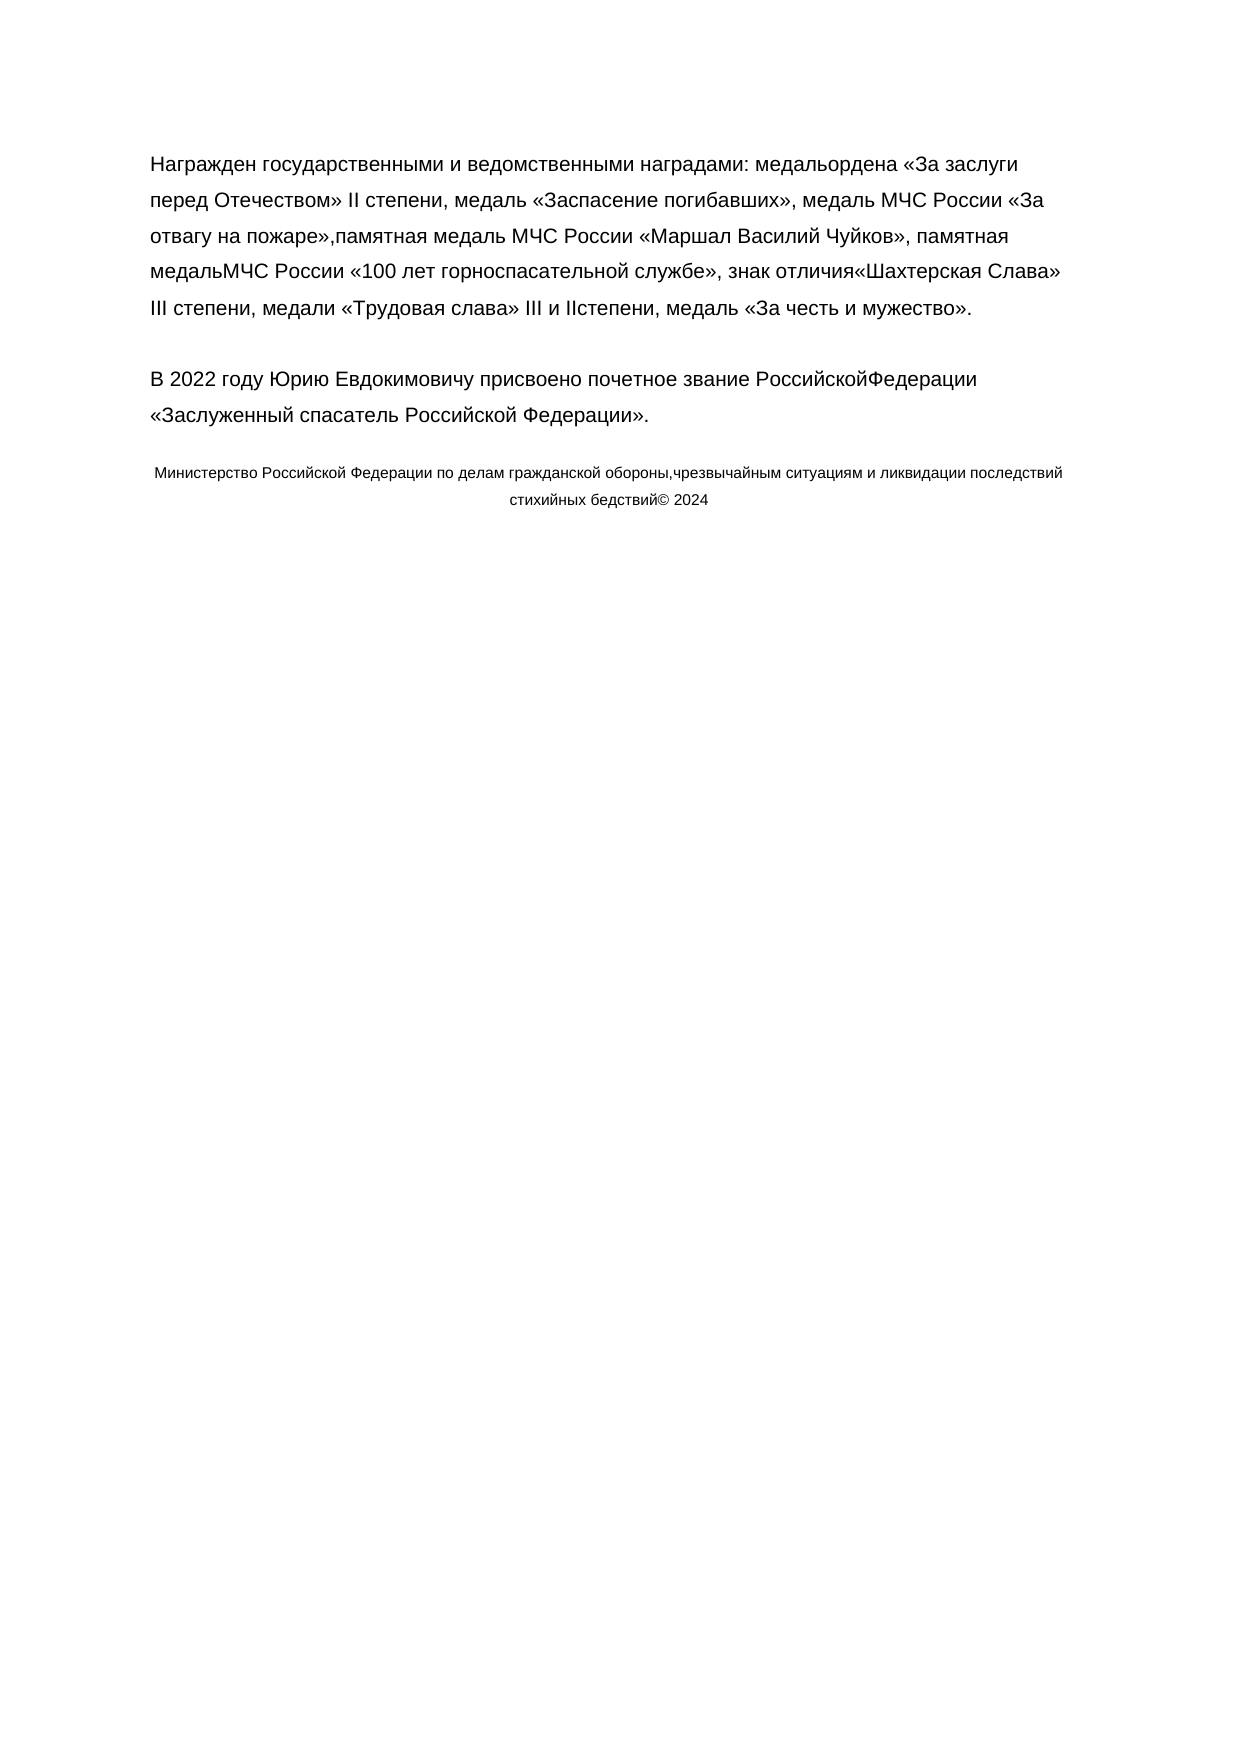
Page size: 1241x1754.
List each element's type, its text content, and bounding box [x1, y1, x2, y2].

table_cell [140, 150, 1078, 464]
table_cell Министерство Российской Федерации по делам гражданской обороны,чрезвычайным ситуациям и ликвидации последствий стихийных бедствий© 2024 [140, 464, 1078, 546]
